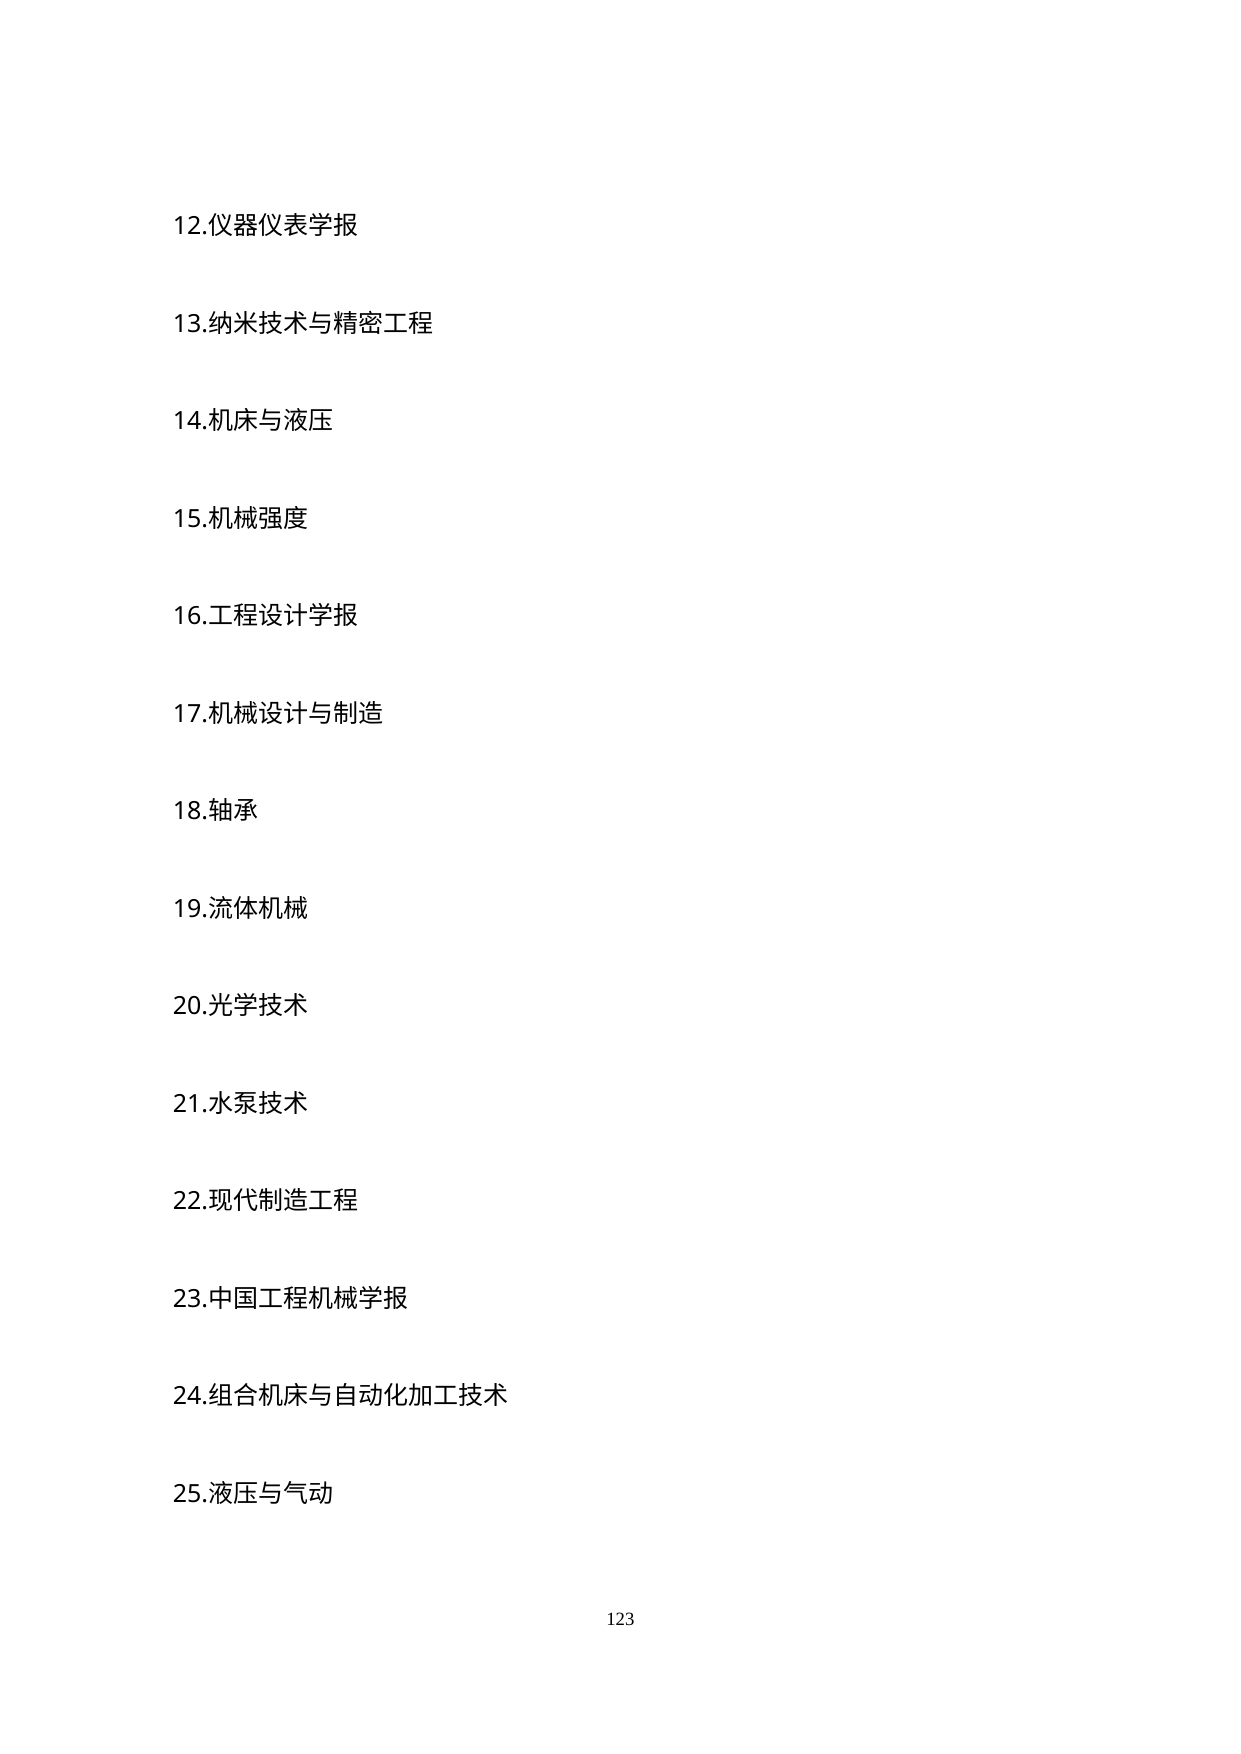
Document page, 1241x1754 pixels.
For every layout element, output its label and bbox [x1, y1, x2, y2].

table_header [173, 162, 1067, 1524]
